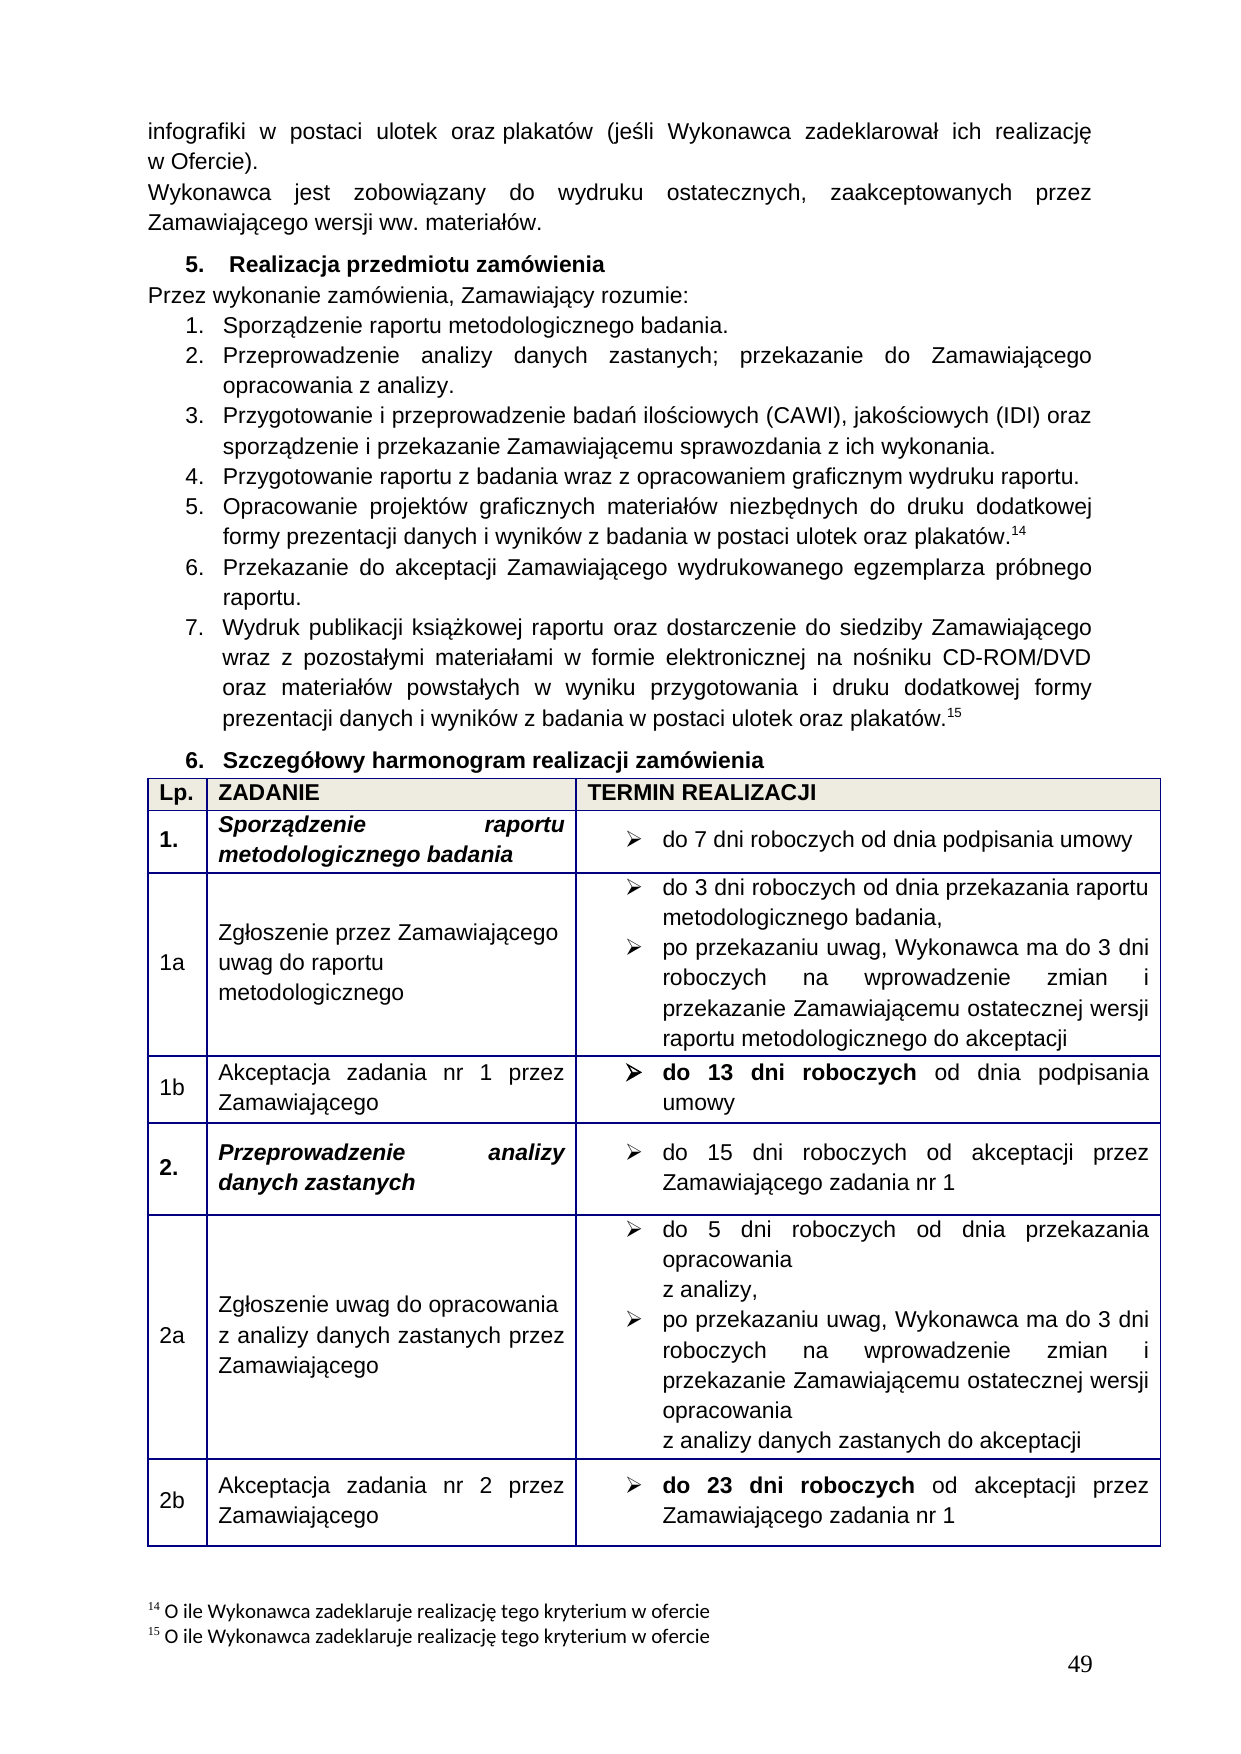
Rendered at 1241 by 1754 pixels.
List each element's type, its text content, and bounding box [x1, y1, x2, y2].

list Przekazanie do akceptacji Zamawiającego wydrukowanego egzemplarza próbnego raportu. [185, 553, 1092, 610]
text Wykonawca jest zobowiązany do wydruku ostatecznych, zaakceptowanych przez Zamawiającego wersji ww. materiałów. [148, 178, 1092, 235]
table_cell Akceptacja zadania nr 1 przez Zamawiającego [208, 1057, 575, 1122]
table_cell Akceptacja zadania nr 2 przez Zamawiającego [208, 1460, 575, 1545]
table_cell Sporządzenie raportu metodologicznego badania [208, 811, 575, 872]
list Przygotowanie i przeprowadzenie badań ilościowych (CAWI), jakościowych (IDI) oraz sporządzenie i przekazanie Zamawiającemu sprawozdania z ich wykonania. [185, 402, 1092, 459]
table_cell 2. [149, 1124, 206, 1214]
table_header Lp. [149, 779, 206, 810]
text Przez wykonanie zamówienia, Zamawiający rozumie: [148, 282, 1092, 308]
table_cell Zgłoszenie uwag do opracowania z analizy danych zastanych przez Zamawiającego [208, 1216, 575, 1458]
table_cell do 5 dni roboczych od dnia przekazania opracowania z analizy, po przekazaniu uwag, Wykonawca ma do 3 dni roboczych na wprowadzenie zmian i przekazanie Zamawiającemu ostatecznej wersji opracowania z analizy danych zastanych do akceptacji [577, 1216, 1160, 1458]
table_cell 1. [149, 811, 206, 872]
table_cell Zgłoszenie przez Zamawiającego uwag do raportu metodologicznego [208, 874, 575, 1055]
table_cell 2a [149, 1216, 206, 1458]
table_header ZADANIE [208, 779, 575, 810]
table_header TERMIN REALIZACJI [577, 779, 1160, 810]
list Realizacja przedmiotu zamówienia [185, 251, 1092, 278]
list Szczegółowy harmonogram realizacji zamówienia [185, 747, 1092, 774]
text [148, 118, 1092, 175]
list Sporządzenie raportu metodologicznego badania. [185, 312, 1092, 338]
list Opracowanie projektów graficznych materiałów niezbędnych do druku dodatkowej formy prezentacji danych i wyników z badania w postaci ulotek oraz plakatów. [185, 493, 1092, 550]
table_cell do 13 dni roboczych od dnia podpisania umowy [577, 1057, 1160, 1122]
list Wydruk publikacji książkowej raportu oraz dostarczenie do siedziby Zamawiającego wraz z pozostałymi materiałami w formie elektronicznej na nośniku CD-ROM/DVD oraz materiałów powstałych w wyniku przygotowania i druku dodatkowej formy prezentacji danych i wyników z badania w postaci ulotek oraz plakatów. [185, 614, 1092, 731]
table_cell 1a [149, 874, 206, 1055]
table_cell 1b [149, 1057, 206, 1122]
list Przygotowanie raportu z badania wraz z opracowaniem graficznym wydruku raportu. [185, 463, 1092, 489]
table_cell do 15 dni roboczych od akceptacji przez Zamawiającego zadania nr 1 [577, 1124, 1160, 1214]
table_cell 2b [149, 1460, 206, 1545]
table_cell do 7 dni roboczych od dnia podpisania umowy [577, 811, 1160, 872]
table_cell Przeprowadzenie analizy danych zastanych [208, 1124, 575, 1214]
list Przeprowadzenie analizy danych zastanych; przekazanie do Zamawiającego opracowania z analizy. [185, 342, 1092, 399]
table_cell do 23 dni roboczych od akceptacji przez Zamawiającego zadania nr 1 [577, 1460, 1160, 1545]
table_cell do 3 dni roboczych od dnia przekazania raportu metodologicznego badania, po przekazaniu uwag, Wykonawca ma do 3 dni roboczych na wprowadzenie zmian i przekazanie Zamawiającemu ostatecznej wersji raportu metodologicznego do akceptacji [577, 874, 1160, 1055]
